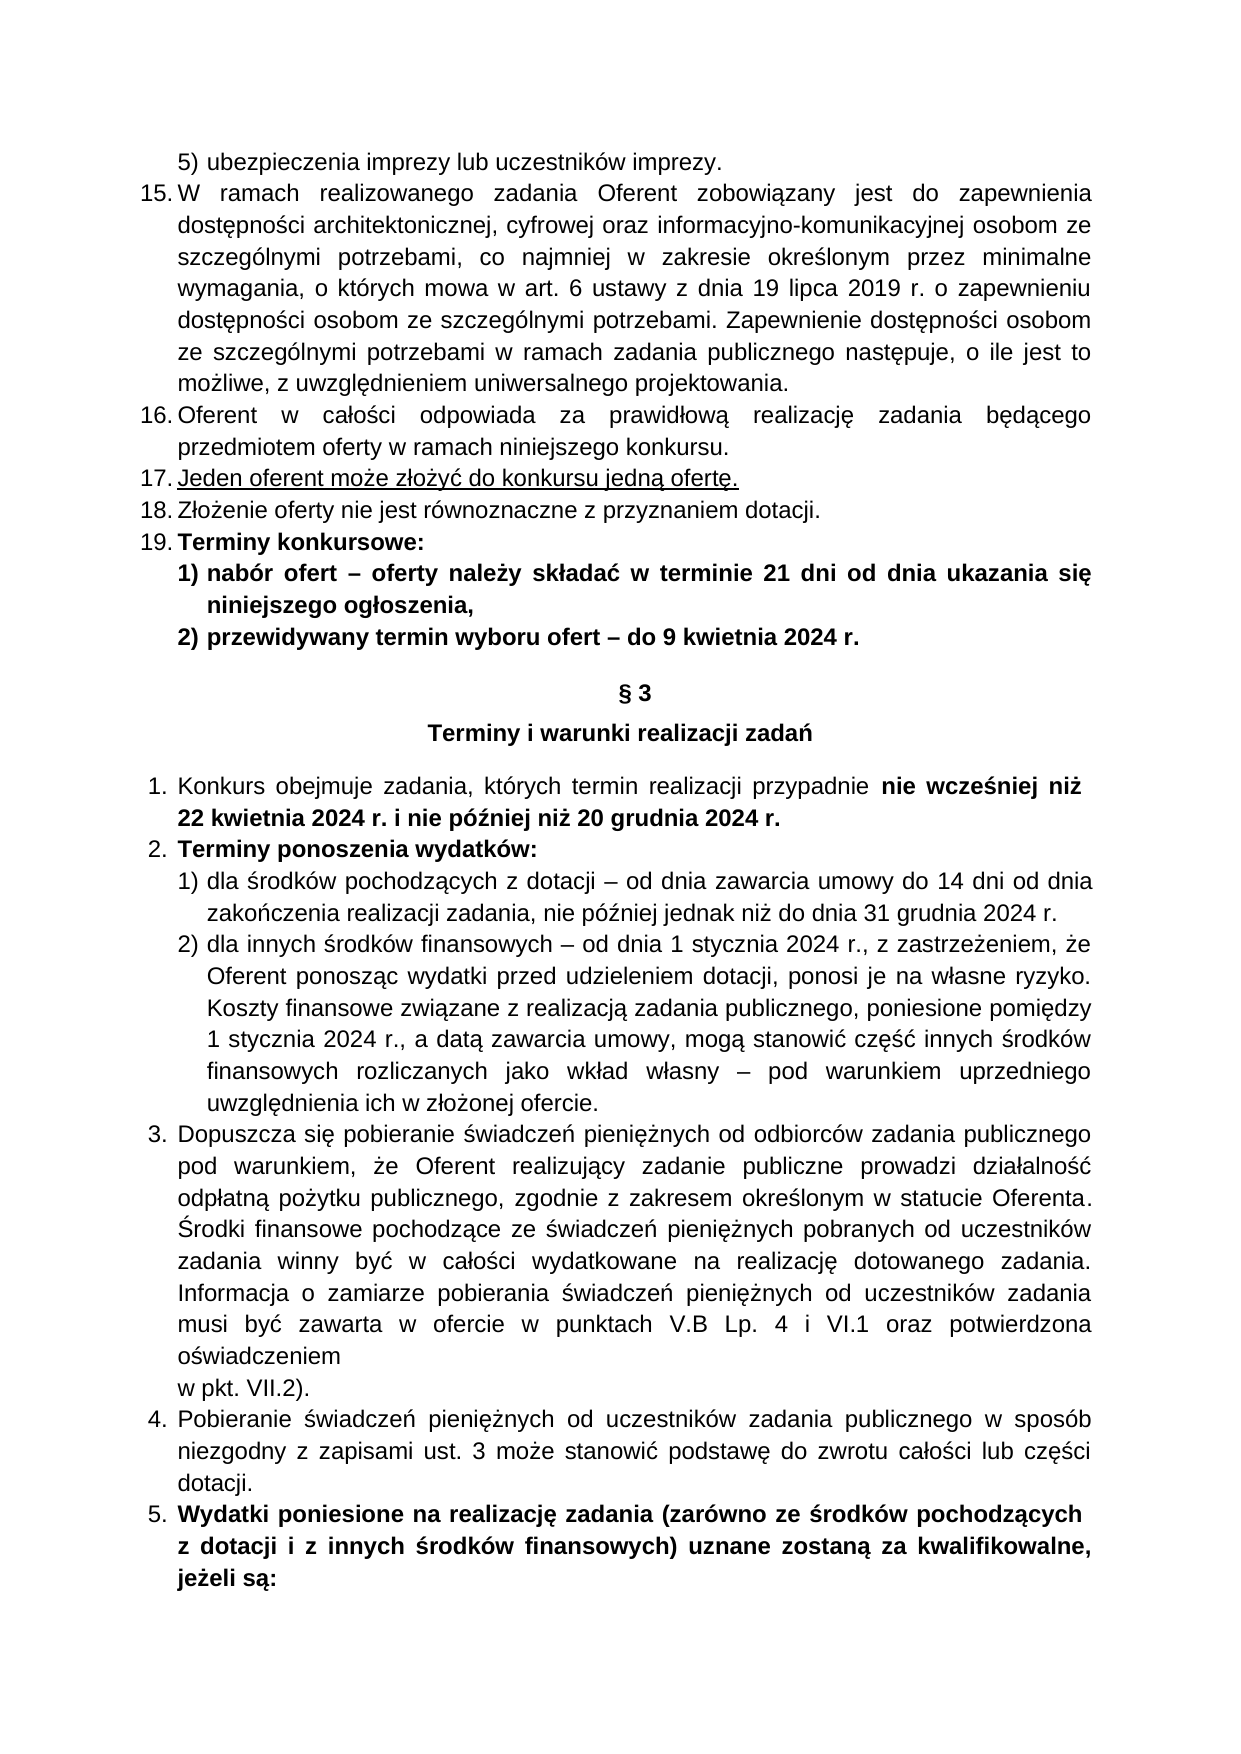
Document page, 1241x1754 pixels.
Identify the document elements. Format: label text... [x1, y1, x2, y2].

list nabór ofert – oferty należy składać w terminie 21 dni od dnia ukazania się niniejszego ogłoszenia, [177, 559, 1093, 618]
list przewidywany termin wyboru ofert – do 9 kwietnia 2024 r. [177, 623, 1093, 650]
list Terminy ponoszenia wydatków: [148, 835, 1093, 863]
list Wydatki poniesione na realizację zadania (zarówno ze środków pochodzących z dotacji i z innych środków finansowych) uznane zostaną za kwalifikowalne, jeżeli są: [148, 1500, 1093, 1591]
list Oferent w całości odpowiada za prawidłową realizację zadania będącego przedmiotem oferty w ramach niniejszego konkursu. [140, 401, 1093, 460]
list Terminy konkursowe: [140, 528, 1093, 555]
list dla innych środków finansowych – od dnia 1 stycznia 2024 r., z zastrzeżeniem, że Oferent ponosząc wydatki przed udzieleniem dotacji, ponosi je na własne ryzyko. Koszty finansowe związane z realizacją zadania publicznego, poniesione pomiędzy 1 stycznia 2024 r., a datą zawarcia umowy, mogą stanowić część innych środków finansowych rozliczanych jako wkład własny – pod warunkiem uprzedniego uwzględnienia ich w złożonej ofercie. [177, 930, 1093, 1116]
list Jeden oferent może złożyć do konkursu jedną ofertę. [140, 464, 1093, 492]
text § 3 [177, 679, 1093, 707]
text Terminy i warunki realizacji zadań [148, 719, 1093, 747]
list Pobieranie świadczeń pieniężnych od uczestników zadania publicznego w sposób niezgodny z zapisami ust. 3 może stanowić podstawę do zwrotu całości lub części dotacji. [148, 1405, 1093, 1496]
list dla środków pochodzących z dotacji – od dnia zawarcia umowy do 14 dni od dnia zakończenia realizacji zadania, nie później jednak niż do dnia 31 grudnia 2024 r. [177, 867, 1093, 926]
list ubezpieczenia imprezy lub uczestników imprezy. [177, 148, 1093, 175]
list Konkurs obejmuje zadania, których termin realizacji przypadnie nie wcześniej niż 22 kwietnia 2024 r. i nie później niż 20 grudnia 2024 r. [148, 772, 1093, 831]
list Złożenie oferty nie jest równoznaczne z przyznaniem dotacji. [140, 496, 1093, 523]
list W ramach realizowanego zadania Oferent zobowiązany jest do zapewnienia dostępności architektonicznej, cyfrowej oraz informacyjno-komunikacyjnej osobom ze szczególnymi potrzebami, co najmniej w zakresie określonym przez minimalne wymagania, o których mowa w art. 6 ustawy z dnia 19 lipca 2019 r. o zapewnieniu dostępności osobom ze szczególnymi potrzebami. Zapewnienie dostępności osobom ze szczególnymi potrzebami w ramach zadania publicznego następuje, o ile jest to możliwe, z uwzględnieniem uniwersalnego projektowania. [140, 179, 1093, 397]
list Dopuszcza się pobieranie świadczeń pieniężnych od odbiorców zadania publicznego pod warunkiem, że Oferent realizujący zadanie publiczne prowadzi działalność odpłatną pożytku publicznego, zgodnie z zakresem określonym w statucie Oferenta. Środki finansowe pochodzące ze świadczeń pieniężnych pobranych od uczestników zadania winny być w całości wydatkowane na realizację dotowanego zadania. Informacja o zamiarze pobierania świadczeń pieniężnych od uczestników zadania musi być zawarta w ofercie w punktach V.B Lp. 4 i VI.1 oraz potwierdzona oświadczeniem w pkt. VII.2). [148, 1120, 1093, 1401]
